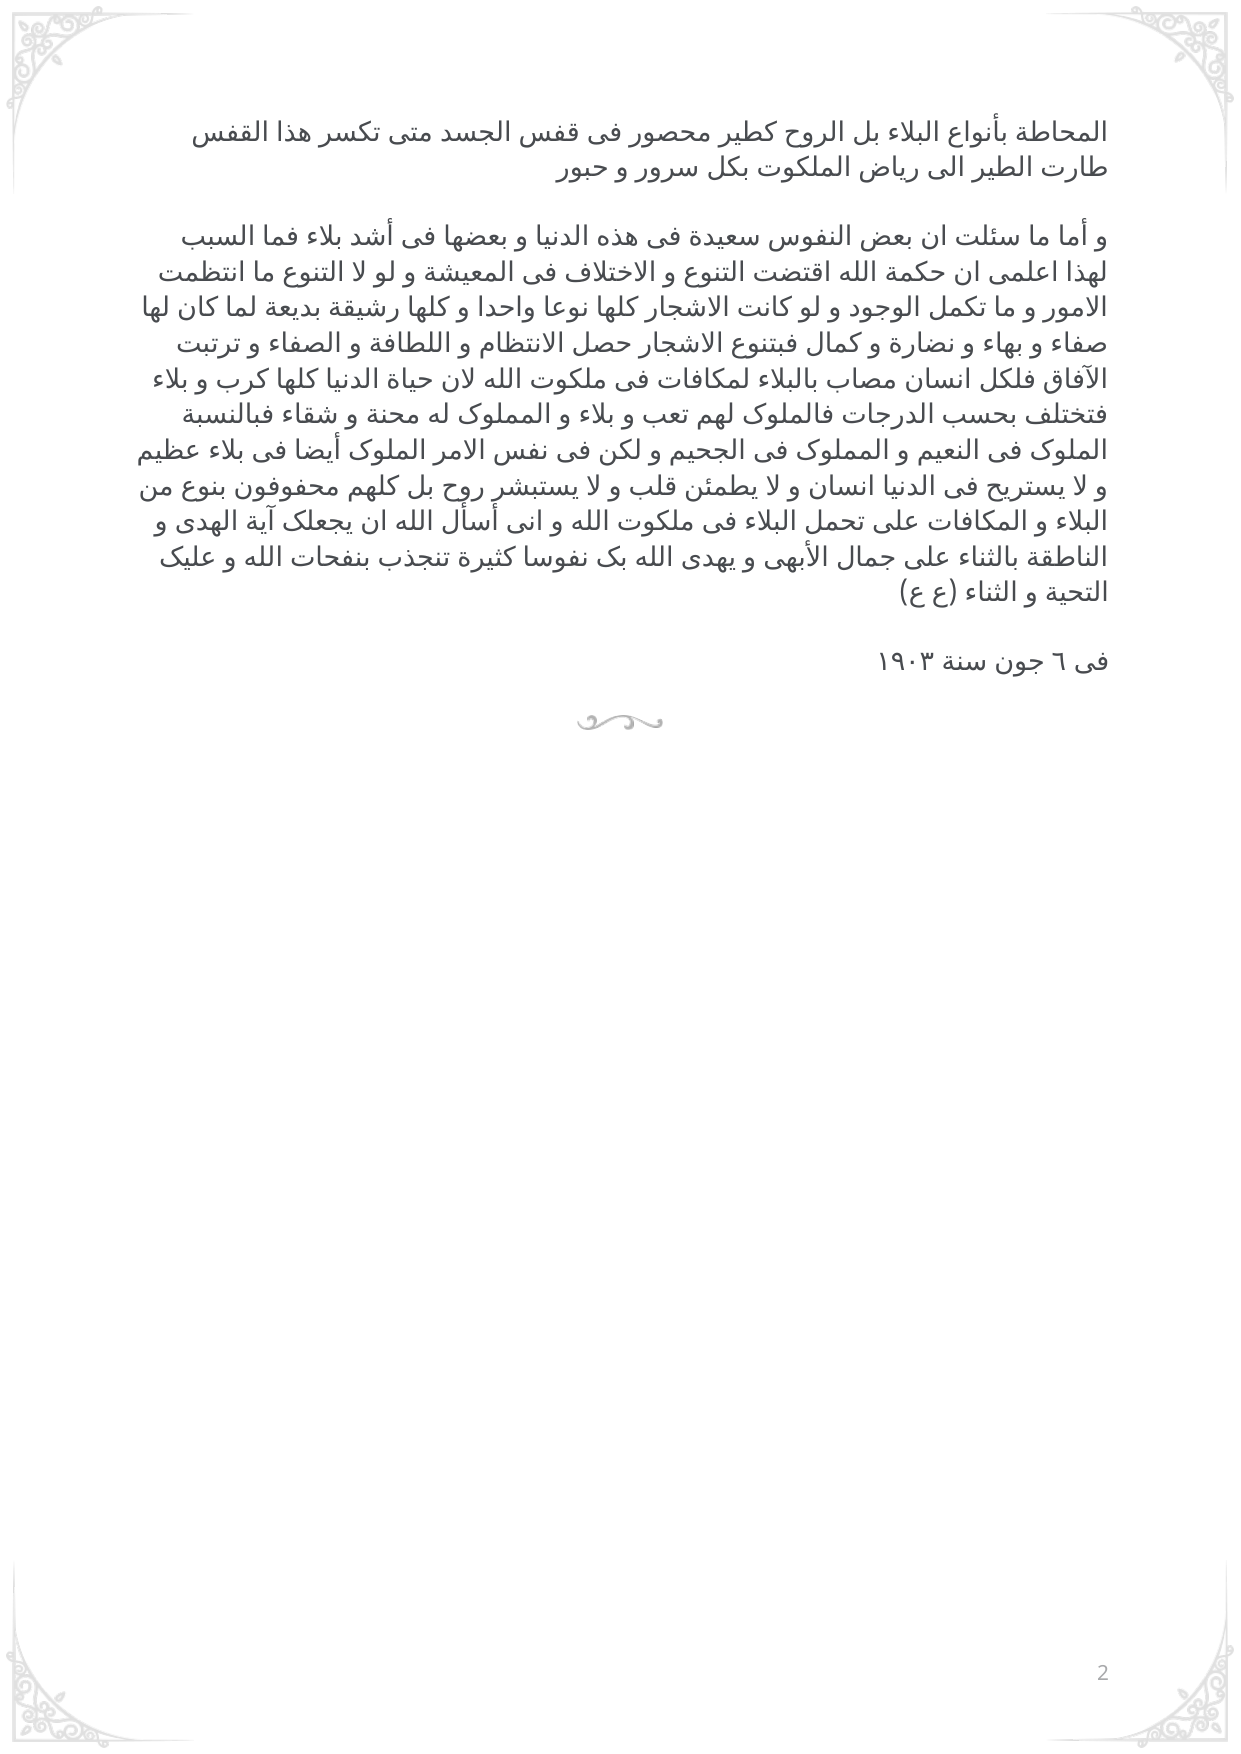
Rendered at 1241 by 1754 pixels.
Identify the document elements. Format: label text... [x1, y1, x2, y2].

picture [6, 6, 194, 194]
picture [1046, 6, 1234, 194]
picture [6, 1560, 194, 1748]
text فی ٦ جون سنة ١٩٠٣ [131, 646, 1109, 682]
text و أما ما سئلت ان بعض النفوس سعیدة فی هذه الدنیا و بعضها فی أشد بلاء فما السبب لهذا اعلمی ان حکمة الله اقتضت التنوع و الاختلاف فی المعیشة و لو لا التنوع ما انتظمت الامور و ما تکمل الوجود و لو کانت الاشجار کلها نوعا واحدا و کلها رشیقة بدیعة لما کان لها صفاء و بهاء و نضارة و کمال فبتنوع الاشجار حصل الانتظام و اللطافة و الصفاء و ترتبت الآفاق فلکل انسان مصاب بالبلاء لمکافات فی ملکوت الله لان حیاة الدنیا کلها کرب و بلاء فتختلف بحسب الدرجات فالملوک لهم تعب و بلاء و المملوک له محنة و شقاء فبالنسبة الملوک فی النعیم و المملوک فی الجحیم و لکن فی نفس الامر الملوک أیضا فی بلاء عظیم و لا یستریح فی الدنیا انسان و لا یطمئن قلب و لا یستبشر روح بل کلهم محفوفون بنوع من البلاء و المکافات علی تحمل البلاء فی ملکوت الله و انی أسأل الله ان یجعلک آیة الهدی و الناطقة بالثناء علی جمال الأبهی و یهدی الله بک نفوسا کثیرة تنجذب بنفحات الله و علیک التحیة و الثناء (ع ع) [131, 221, 1109, 613]
picture [1046, 1560, 1234, 1748]
picture [577, 715, 663, 730]
